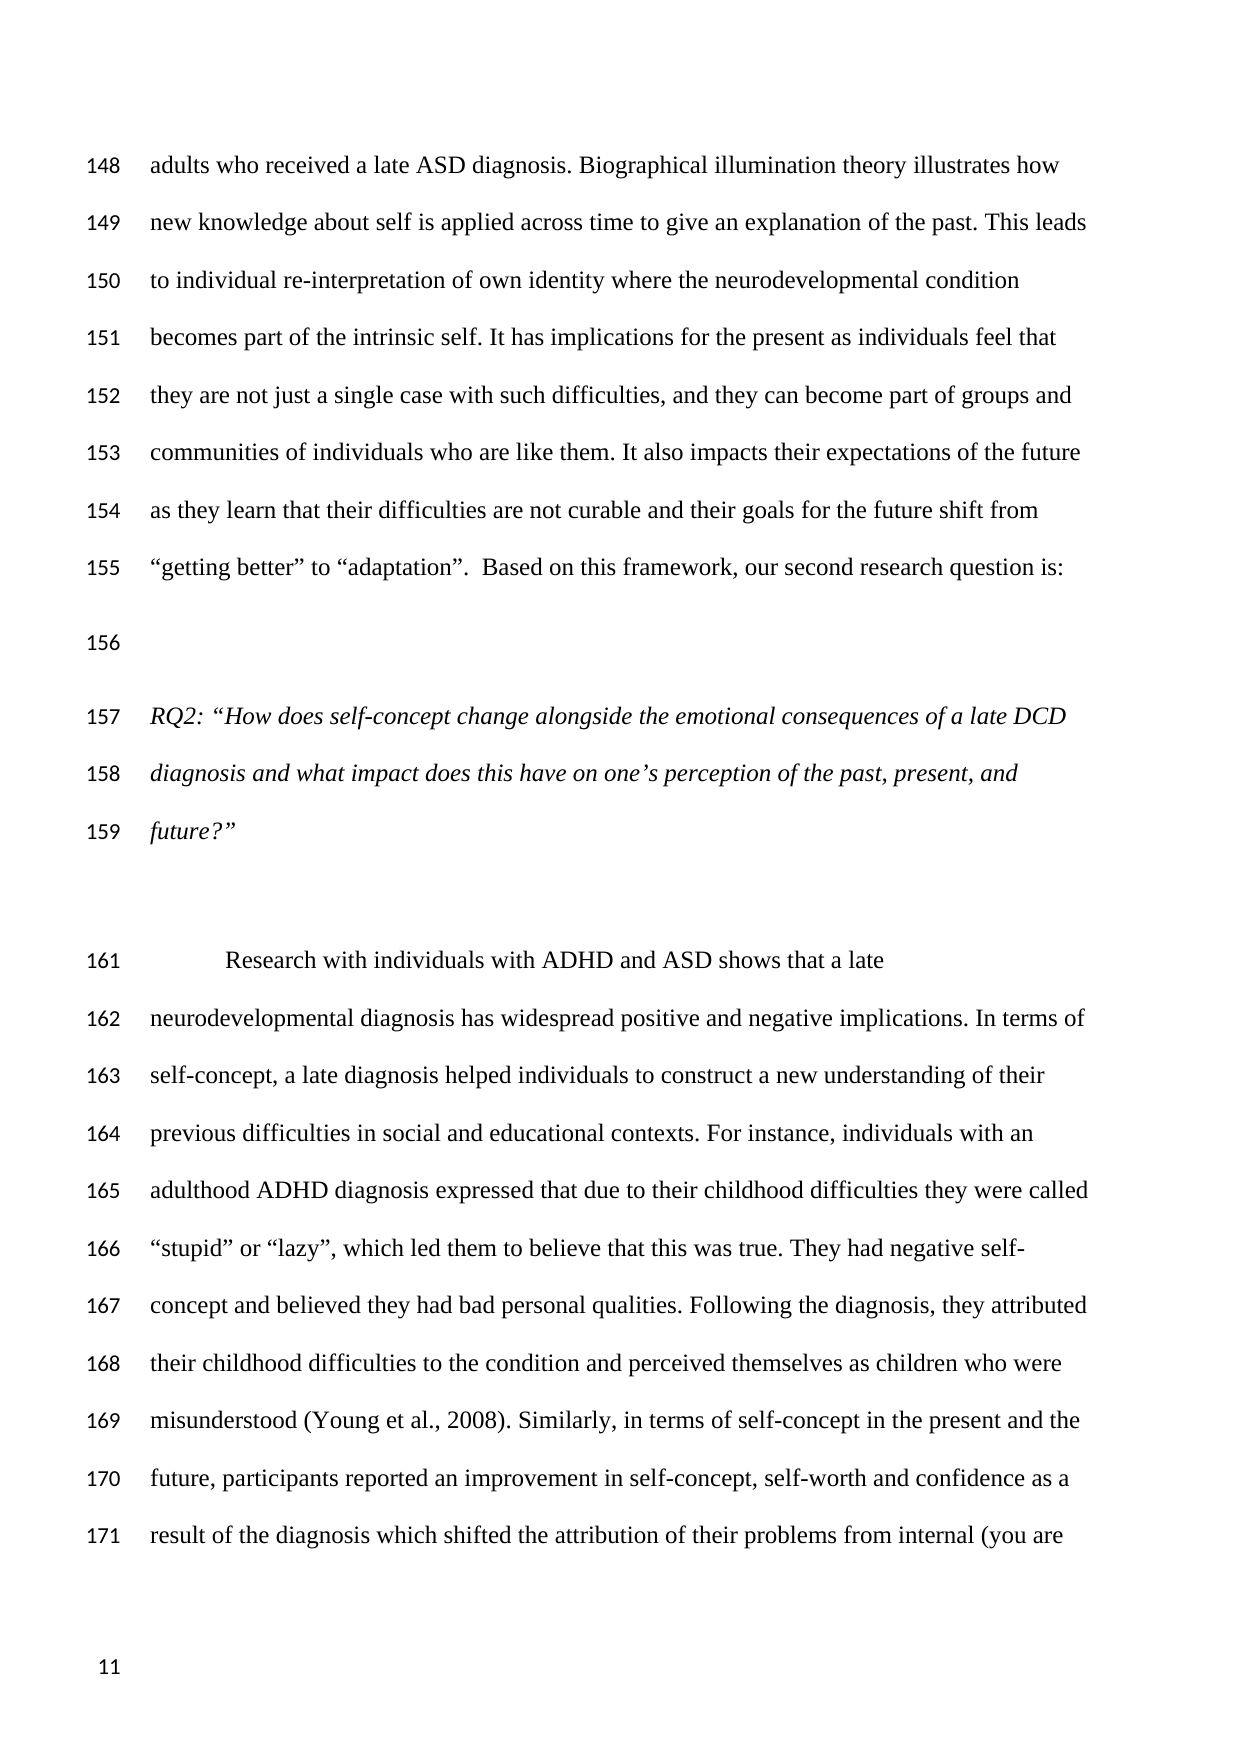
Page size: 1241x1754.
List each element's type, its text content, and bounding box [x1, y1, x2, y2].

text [150, 150, 1090, 581]
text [150, 945, 1090, 1549]
text RQ2: “How does self-concept change alongside the emotional consequences of a late DCD diagnosis and what impact does this have on one’s perception of the past, present, and future?” [150, 701, 1090, 901]
